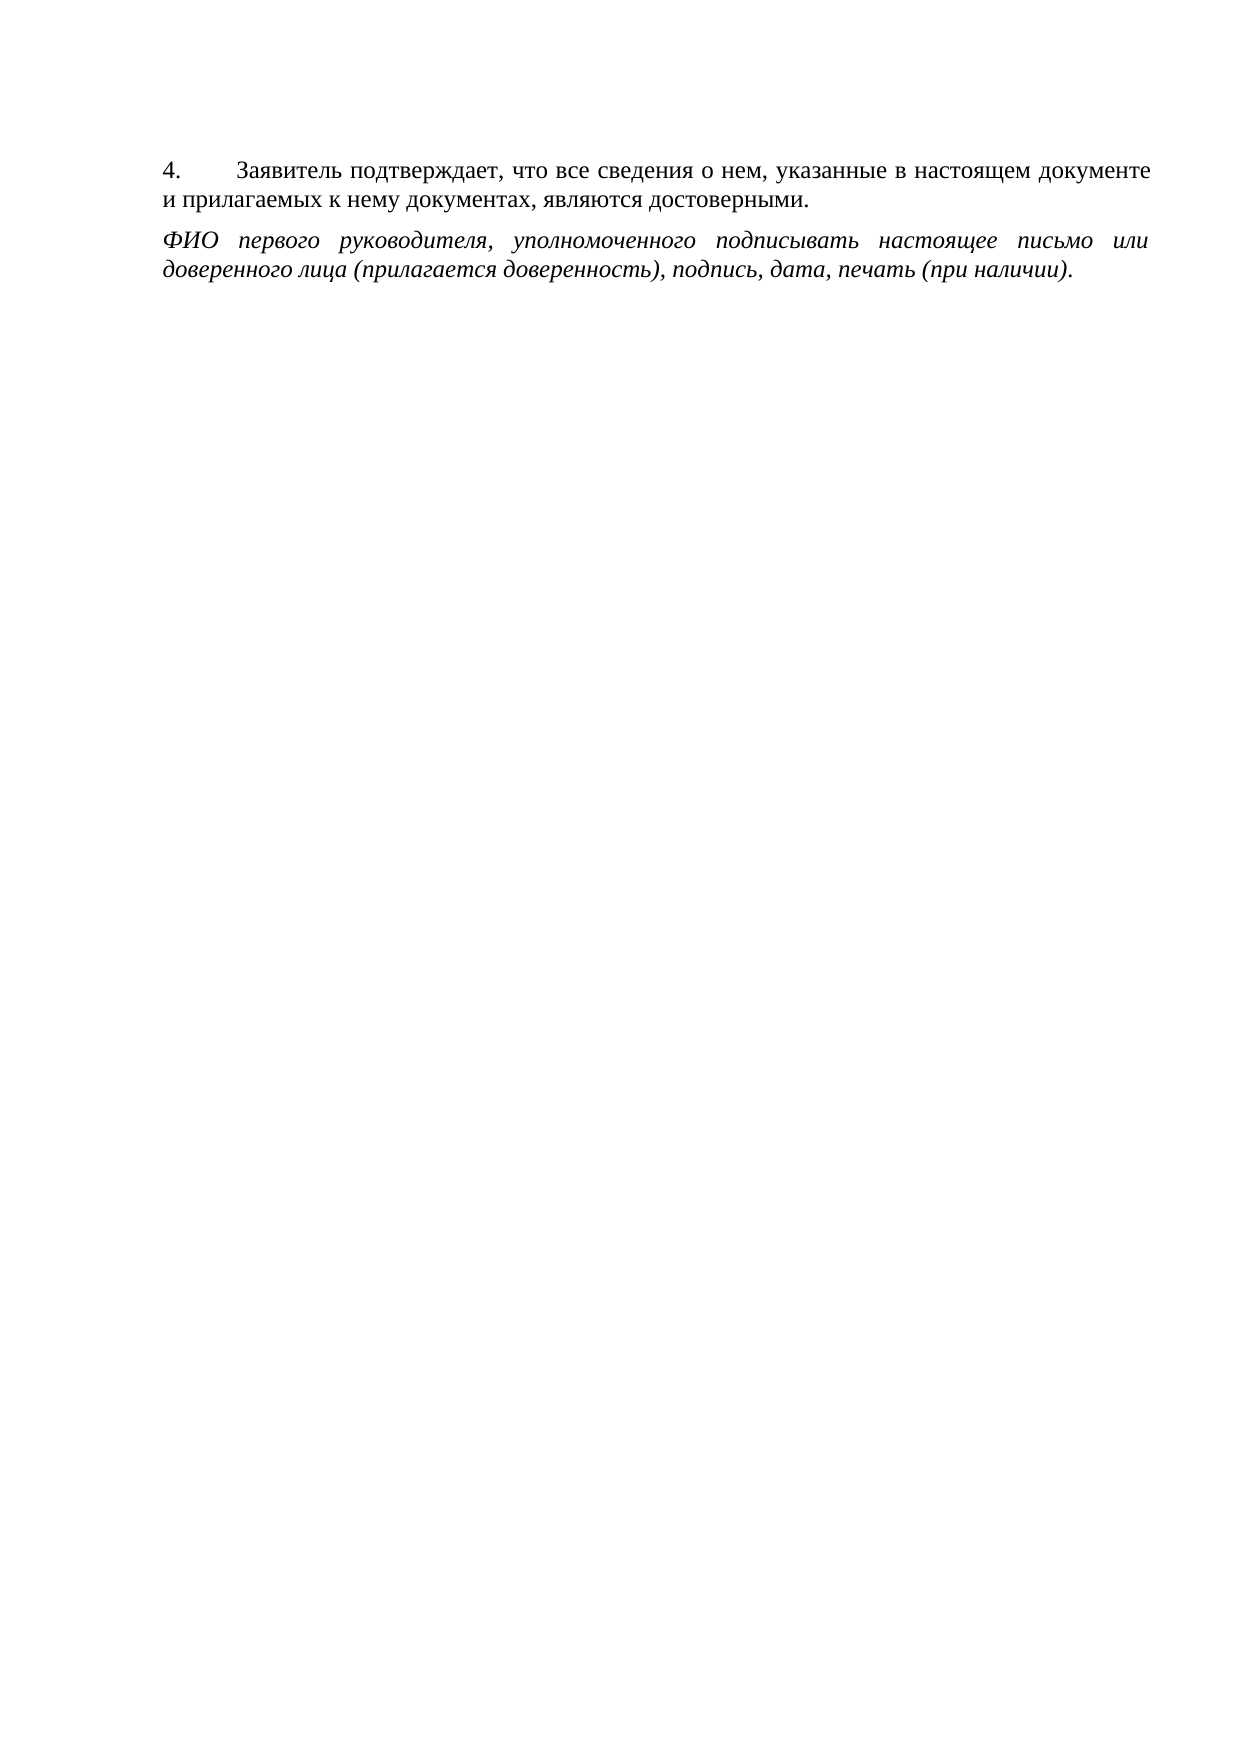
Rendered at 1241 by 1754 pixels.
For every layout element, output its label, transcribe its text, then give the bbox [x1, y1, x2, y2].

text 4. Заявитель подтверждает, что все сведения о нем, указанные в настоящем документе и прилагаемых к нему документах, являются достоверными. [162, 155, 1152, 213]
text ФИО первого руководителя, уполномоченного подписывать настоящее письмо или доверенного лица (прилагается доверенность), подпись, дата, печать (при наличии). [162, 225, 1152, 283]
